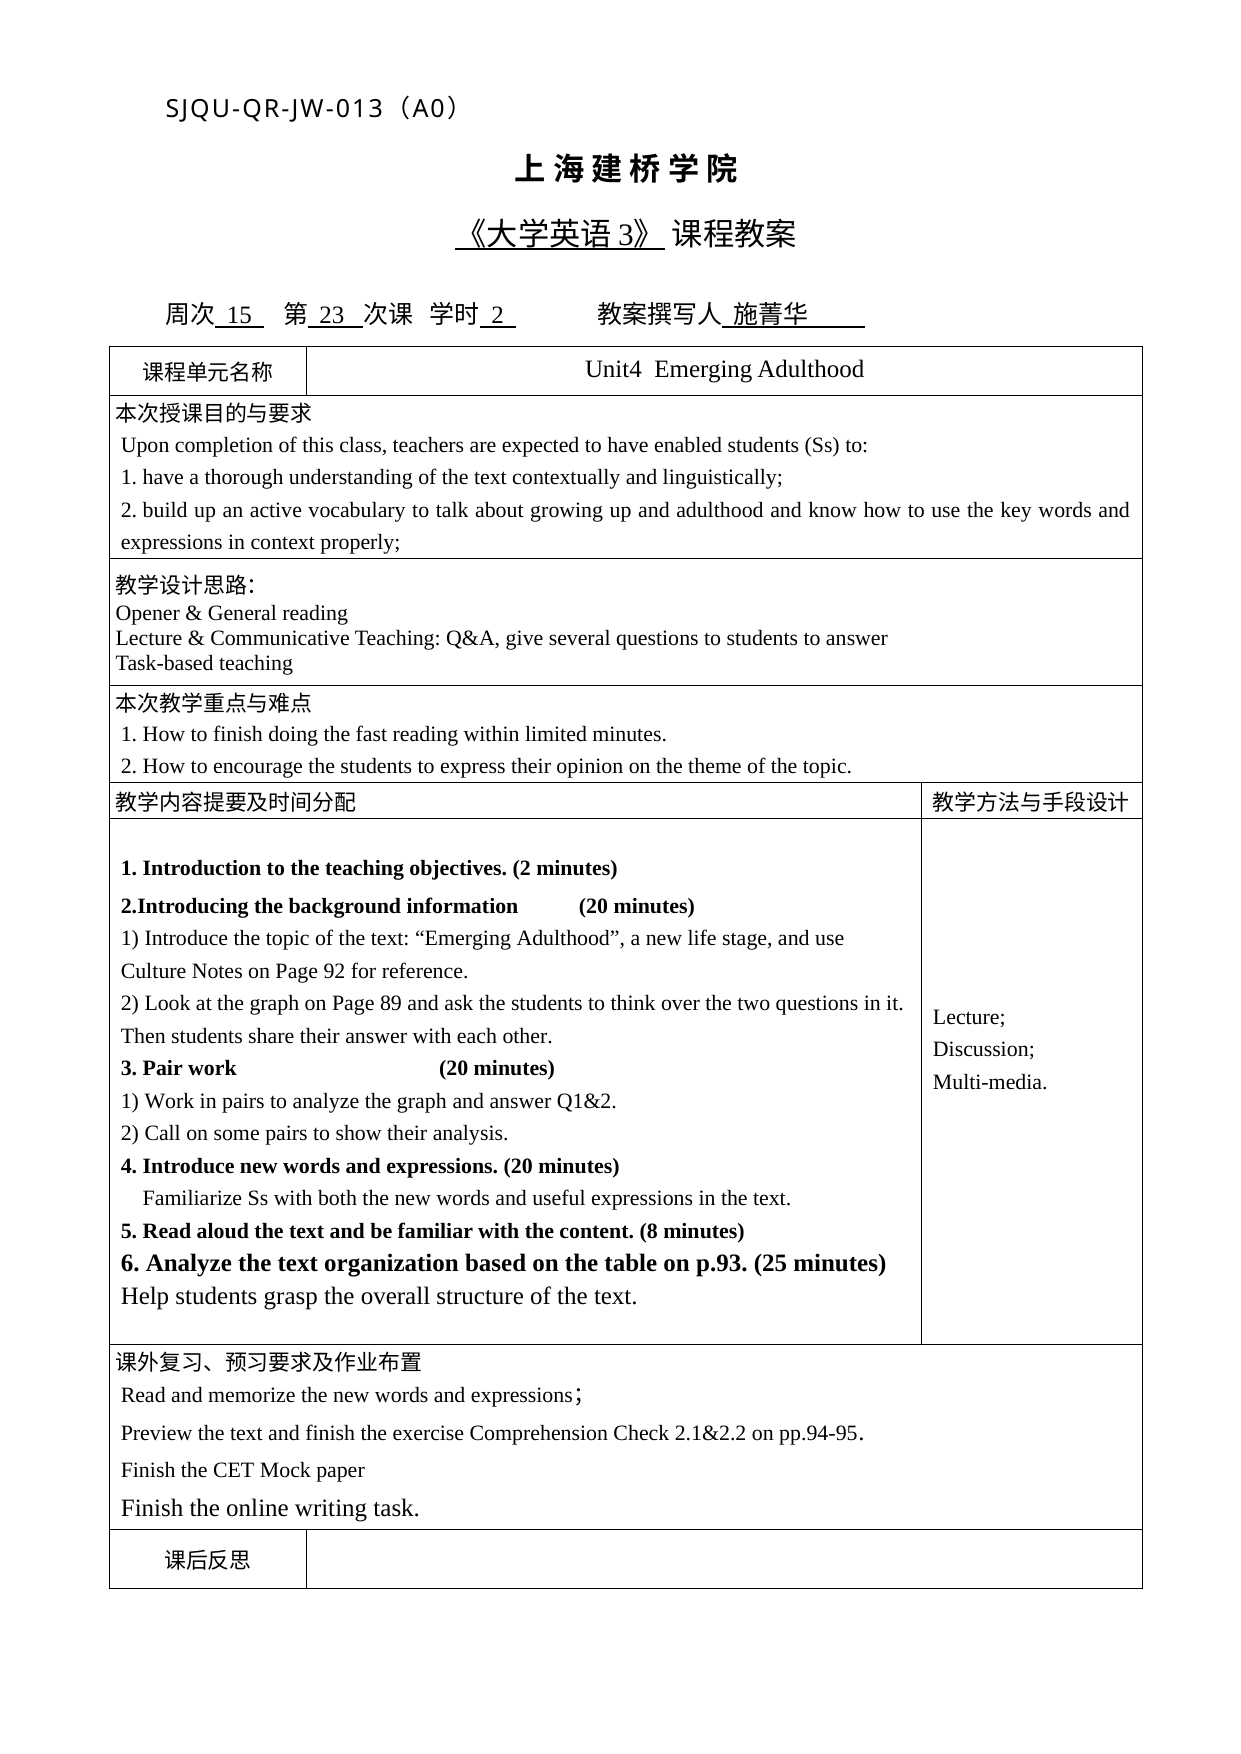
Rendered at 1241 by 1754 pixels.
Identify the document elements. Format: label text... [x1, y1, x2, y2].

table_header Unit4 Emerging Adulthood [307, 347, 1142, 395]
table_cell 本次授课目的与要求 Upon completion of this class, teachers are expected to have enabled students (Ss) to: have a thorough understanding of the text contextually and linguistically; build up an active vocabulary to talk about growing up and adulthood and know how to use the key words and expressions in context properly; [110, 396, 1142, 558]
table_header 课程单元名称 [110, 347, 306, 395]
table_cell 本次教学重点与难点 1. How to finish doing the fast reading within limited minutes. 2. How to encourage the students to express their opinion on the theme of the topic. [110, 686, 1142, 782]
text 周次 15 第 23 次课 学时 2 教案撰写人 施菁华 [165, 281, 1087, 346]
text 上 海 建 桥 学 院 [165, 134, 1087, 199]
table_cell Lecture; Discussion; Multi-media. [922, 819, 1142, 1344]
table_cell 1. Introduction to the teaching objectives. (2 minutes) 2.Introducing the background information (20 minutes) 1) Introduce the topic of the text: “Emerging Adulthood”, a new life stage, and use Culture Notes on Page 92 for reference. 2) Look at the graph on Page 89 and ask the students to think over the two questions in it. Then students share their answer with each other. 3. Pair work (20 minutes) 1) Work in pairs to analyze the graph and answer Q1&2. 2) Call on some pairs to show their analysis. 4. Introduce new words and expressions. (20 minutes) Familiarize Ss with both the new words and useful expressions in the text. 5. Read aloud the text and be familiar with the content. (8 minutes) 6. Analyze the text organization based on the table on p.93. (25 minutes) Help students grasp the overall structure of the text. [110, 819, 921, 1344]
table_cell 教学方法与手段设计 [922, 783, 1142, 818]
table_cell [307, 1530, 1142, 1588]
text 《大学英语3》 课程教案 [165, 199, 1087, 264]
table_cell 课外复习、预习要求及作业布置 Read and memorize the new words and expressions； Preview the text and finish the exercise Comprehension Check 2.1&2.2 on pp.94-95. Finish the CET Mock paper Finish the online writing task. [110, 1345, 1142, 1529]
table_cell 课后反思 [110, 1530, 306, 1588]
table_cell 教学设计思路： Opener & General reading Lecture & Communicative Teaching: Q&A, give several questions to students to answer Task-based teaching [110, 559, 1142, 684]
table_cell 教学内容提要及时间分配 [110, 783, 921, 818]
